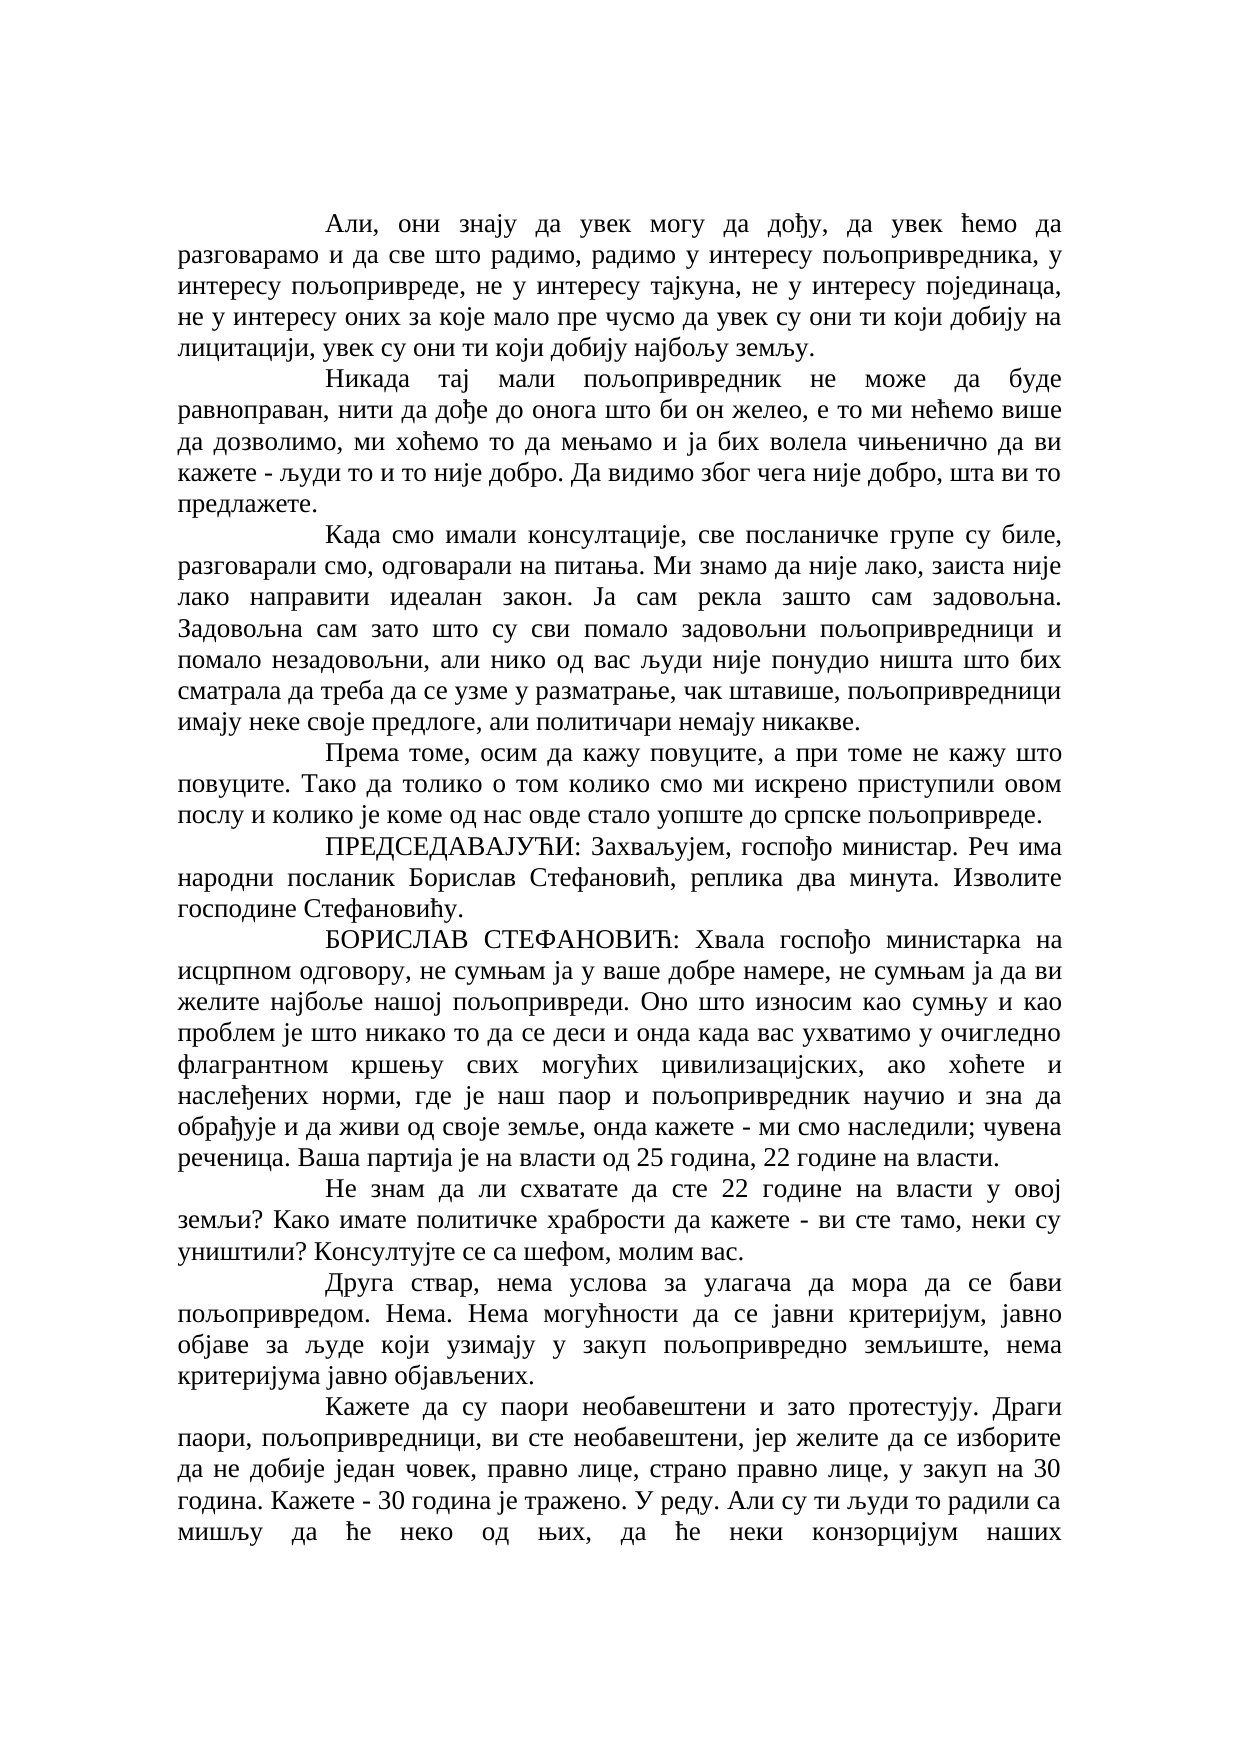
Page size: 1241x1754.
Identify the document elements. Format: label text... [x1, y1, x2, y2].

text Али, они знају да увек могу да дођу, да увек ћемо да разговарамо и да све што радимо, радимо у интересу пољопривредника, у интересу пољопривреде, не у интересу тајкуна, не у интересу појединаца, не у интересу оних за које мало пре чусмо да увек су они ти који добију на лицитацији, увек су они ти који добију најбољу земљу. [177, 207, 1063, 362]
text Не знам да ли схватате да сте 22 године на власти у овој земљи? Како имате политичке храбрости да кажете - ви сте тамо, неки су уништили? Консултујте се са шефом, молим вас. [177, 1172, 1063, 1266]
text Према томе, осим да кажу повуците, а при томе не кажу што повуците. Тако да толико о том колико смо ми искрено приступили овом послу и колико је коме од нас овде стало уопште до српске пољопривреде. [177, 736, 1063, 830]
text ПРЕДСЕДАВАЈУЋИ: Захваљујем, госпођо министар. Реч има народни посланик Борислав Стефановић, реплика два минута. Изволите господине Стефановићу. [177, 830, 1063, 923]
text Никада тај мали пољопривредник не може да буде равноправан, нити да дође до онога што би он желео, е то ми нећемо више да дозволимо, ми хоћемо то да мењамо и ја бих волела чињенично да ви кажете - људи то и то није добро. Да видимо због чега није добро, шта ви то предлажете. [177, 362, 1063, 518]
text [177, 1390, 1063, 1546]
text Када смо имали консултације, све посланичке групе су биле, разговарали смо, одговарали на питања. Ми знамо да није лако, заиста није лако направити идеалан закон. Ја сам рекла зашто сам задовољна. Задовољна сам зато што су сви помало задовољни пољопривредници и помало незадовољни, али нико од вас људи није понудио ништа што бих сматрала да треба да се узме у разматрање, чак штавише, пољопривредници имају неке своје предлоге, али политичари немају никакве. [177, 518, 1063, 736]
text БОРИСЛАВ СТЕФАНОВИЋ: Хвала госпођо министарка на исцрпном одговору, не сумњам ја у ваше добре намере, не сумњам ја да ви желите најбоље нашој пољопривреди. Оно што износим као сумњу и као проблем је што никако то да се деси и онда када вас ухватимо у очигледно флагрантном кршењу свих могућих цивилизацијских, ако хоћете и наслеђених норми, где је наш паор и пољопривредник научио и зна да обрађује и да живи од своје земље, онда кажете - ми смо наследили; чувена реченица. Ваша партија је на власти од 25 година, 22 године на власти. [177, 923, 1063, 1172]
text Друга ствар, нема услова за улагача да мора да се бави пољопривредом. Нема. Нема могућности да се јавни критеријум, јавно објаве за људе који узимају у закуп пољопривредно земљиште, нема критеријума јавно објављених. [177, 1266, 1063, 1390]
